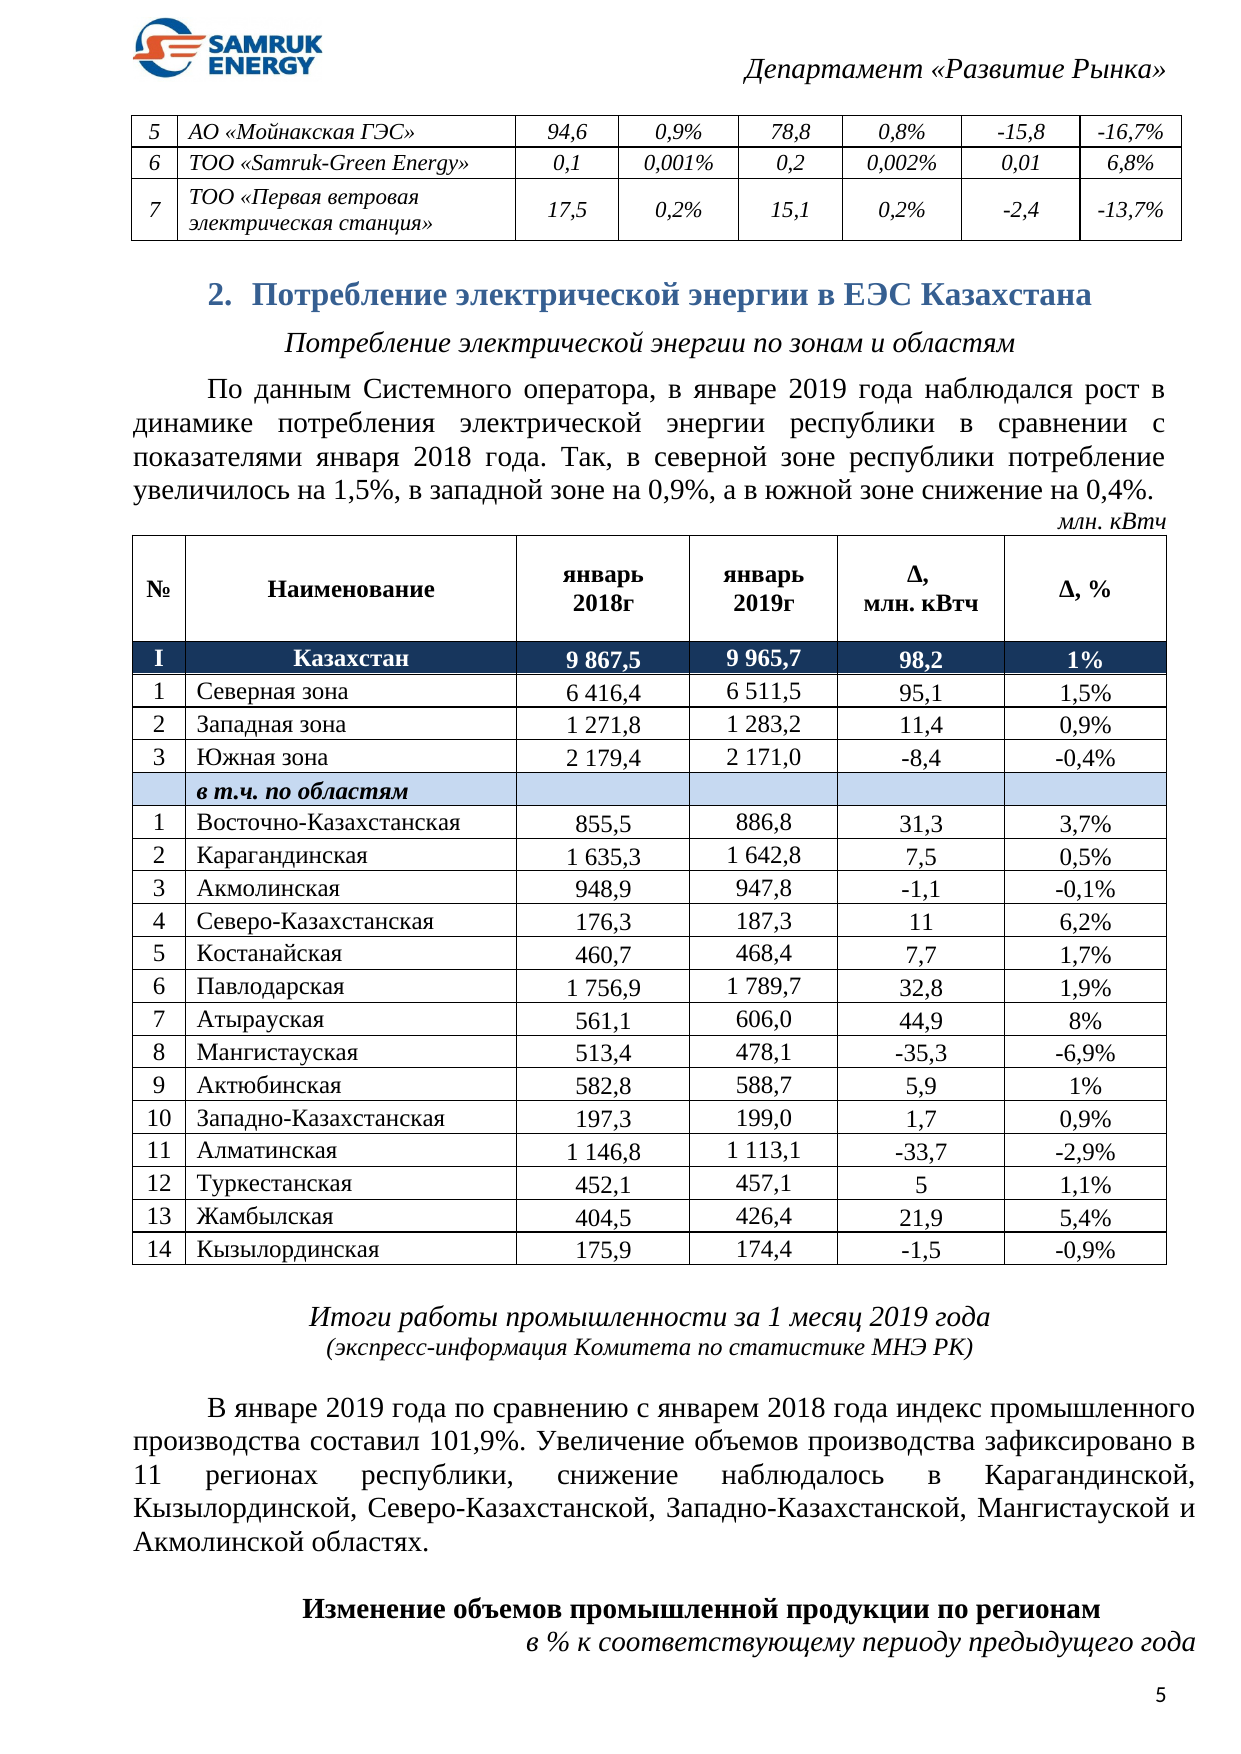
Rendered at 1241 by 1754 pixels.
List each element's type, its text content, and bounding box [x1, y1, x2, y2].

table_cell 0,5% [1005, 839, 1166, 870]
table_cell Западно-Казахстанская [186, 1101, 516, 1133]
subtitle Итоги работы промышленности за 1 месяц 2019 года [133, 1299, 1167, 1332]
table_header январь 2019г [690, 536, 837, 641]
table_cell Алматинская [186, 1134, 516, 1166]
table_cell 0,001% [619, 148, 738, 178]
table_cell 5 [132, 116, 177, 146]
table_cell ТОО «Samruk-Green Energy» [178, 148, 515, 178]
table_cell 1 635,3 [517, 839, 689, 870]
table_cell -2,4 [962, 179, 1079, 240]
table_cell в т.ч. по областям [186, 773, 516, 805]
table_cell -0,4% [1005, 740, 1166, 772]
table_cell 199,0 [690, 1101, 837, 1133]
table_cell 457,1 [690, 1167, 837, 1198]
table_cell 11 [838, 904, 1004, 936]
table_cell 12 [133, 1167, 185, 1198]
table_cell 187,3 [690, 904, 837, 936]
table_cell -16,7% [1081, 116, 1181, 146]
table_cell Актюбинская [186, 1068, 516, 1100]
table_cell Казахстан [186, 642, 516, 673]
table_cell 5 [133, 937, 185, 969]
table_cell 1 146,8 [517, 1134, 689, 1166]
table_cell 1% [1005, 642, 1166, 673]
table_cell 17,5 [516, 179, 618, 240]
table_cell -1,1 [838, 871, 1004, 903]
table_cell 174,4 [690, 1233, 837, 1264]
table_cell 31,3 [838, 806, 1004, 838]
table_cell 886,8 [690, 806, 837, 838]
table_cell 7,7 [838, 937, 1004, 969]
table_cell 3 [133, 871, 185, 903]
table_cell 11 [133, 1134, 185, 1166]
table_cell 948,9 [517, 871, 689, 903]
table_cell 6 416,4 [517, 675, 689, 706]
list По данным Системного оператора, в январе 2019 года наблюдался рост в динамике потребления электрической энергии республики в сравнении с показателями января 2018 года. Так, в северной зоне республики потребление увеличилось на 1,5%, в западной зоне на 0,9%, а в южной зоне снижение на 0,4%. [133, 372, 1167, 506]
table_cell -1,5 [838, 1233, 1004, 1264]
table_cell 1 756,9 [517, 970, 689, 1002]
table_cell Жамбылская [186, 1200, 516, 1231]
table_cell Южная зона [186, 740, 516, 772]
table_cell 4 [133, 904, 185, 936]
table_cell 582,8 [517, 1068, 689, 1100]
table_cell Кызылординская [186, 1233, 516, 1264]
table_header Δ, млн. кВтч [838, 536, 1004, 641]
table_cell 2 [133, 839, 185, 870]
table_cell 9 965,7 [690, 642, 837, 673]
table_cell 0,2 [739, 148, 842, 178]
table_cell Восточно-Казахстанская [186, 806, 516, 838]
table_cell 460,7 [517, 937, 689, 969]
table_cell 1 642,8 [690, 839, 837, 870]
table_cell 0,9% [1005, 1101, 1166, 1133]
table_cell 478,1 [690, 1036, 837, 1067]
table_cell Костанайская [186, 937, 516, 969]
table_cell 855,5 [517, 806, 689, 838]
table_cell ТОО «Первая ветровая электрическая станция» [178, 179, 515, 240]
table_cell 1,1% [1005, 1167, 1166, 1198]
table_cell 98,2 [838, 642, 1004, 673]
table_cell 2 179,4 [517, 740, 689, 772]
text В январе 2019 года по сравнению с январем 2018 года индекс промышленного производства составил 101,9%. Увеличение объемов производства зафиксировано в 11 регионах республики, снижение наблюдалось в Карагандинской, Кызылординской, Северо-Казахстанской, Западно-Казахстанской, Мангистауской и Акмолинской областях. [133, 1390, 1196, 1557]
table_cell Западная зона [186, 708, 516, 739]
table_cell 0,9% [619, 116, 738, 146]
table_cell 7,5 [838, 839, 1004, 870]
table_cell -2,9% [1005, 1134, 1166, 1166]
table_cell 8% [1005, 1003, 1166, 1034]
table_cell Карагандинская [186, 839, 516, 870]
table_cell 94,6 [516, 116, 618, 146]
table_cell 15,1 [739, 179, 842, 240]
table_cell Туркестанская [186, 1167, 516, 1198]
table_cell 404,5 [517, 1200, 689, 1231]
table_cell 2 [133, 708, 185, 739]
table_cell 1 [133, 806, 185, 838]
table_cell 1,5% [1005, 675, 1166, 706]
table_cell 3,7% [1005, 806, 1166, 838]
text в % к соответствующему периоду предыдущего года [133, 1624, 1196, 1658]
table_cell 1 283,2 [690, 708, 837, 739]
table_cell 11,4 [838, 708, 1004, 739]
table_cell 588,7 [690, 1068, 837, 1100]
table_cell 78,8 [739, 116, 842, 146]
table_cell 6 [132, 148, 177, 178]
table_cell 0,9% [1005, 708, 1166, 739]
table_cell 3 [133, 740, 185, 772]
table_cell 6 [133, 970, 185, 1002]
table_cell 10 [133, 1101, 185, 1133]
table_cell -35,3 [838, 1036, 1004, 1067]
table_cell 7 [133, 1003, 185, 1034]
table_cell 9 [133, 1068, 185, 1100]
table_cell 21,9 [838, 1200, 1004, 1231]
table_cell -15,8 [962, 116, 1079, 146]
table_cell [690, 773, 837, 805]
table_cell -6,9% [1005, 1036, 1166, 1067]
table_cell 0,1 [516, 148, 618, 178]
table_cell 0,002% [843, 148, 961, 178]
table_cell 9 867,5 [517, 642, 689, 673]
table_cell [517, 773, 689, 805]
table_cell 32,8 [838, 970, 1004, 1002]
table_cell Мангистауская [186, 1036, 516, 1067]
table_cell 1,9% [1005, 970, 1166, 1002]
table_cell 947,8 [690, 871, 837, 903]
table_cell Акмолинская [186, 871, 516, 903]
table_cell [133, 773, 185, 805]
table_cell 1% [1005, 1068, 1166, 1100]
text Изменение объемов промышленной продукции по регионам [133, 1591, 1196, 1624]
picture [132, 17, 323, 82]
table_cell -33,7 [838, 1134, 1004, 1166]
table_cell 5 [838, 1167, 1004, 1198]
table_cell 0,01 [962, 148, 1079, 178]
table_cell 95,1 [838, 675, 1004, 706]
subtitle Потребление электрической энергии в ЕЭС Казахстана [133, 275, 1167, 313]
table_cell 7 [132, 179, 177, 240]
table_cell 1 789,7 [690, 970, 837, 1002]
table_cell Северо-Казахстанская [186, 904, 516, 936]
table_cell 2 171,0 [690, 740, 837, 772]
table_cell 606,0 [690, 1003, 837, 1034]
table_cell 197,3 [517, 1101, 689, 1133]
table_header № [133, 536, 185, 641]
table_cell 6,2% [1005, 904, 1166, 936]
table_cell [838, 773, 1004, 805]
table_header Δ, % [1005, 536, 1166, 641]
table_cell 176,3 [517, 904, 689, 936]
table_cell Павлодарская [186, 970, 516, 1002]
table_cell -13,7% [1081, 179, 1181, 240]
table_cell 44,9 [838, 1003, 1004, 1034]
table_cell 426,4 [690, 1200, 837, 1231]
table_cell 6 511,5 [690, 675, 837, 706]
table_header Наименование [186, 536, 516, 641]
table_cell 0,8% [843, 116, 961, 146]
subtitle Потребление электрической энергии по зонам и областям [133, 326, 1167, 359]
table_cell Северная зона [186, 675, 516, 706]
table_cell 8 [133, 1036, 185, 1067]
list млн. кВтч [208, 506, 1167, 534]
table_cell -0,1% [1005, 871, 1166, 903]
table_cell 175,9 [517, 1233, 689, 1264]
table_cell 5,4% [1005, 1200, 1166, 1231]
table_cell 1 113,1 [690, 1134, 837, 1166]
table_cell 1,7 [838, 1101, 1004, 1133]
table_cell 561,1 [517, 1003, 689, 1034]
text (экспресс-информация Комитета по статистике МНЭ РК) [133, 1332, 1167, 1361]
table_header январь 2018г [517, 536, 689, 641]
table_cell 513,4 [517, 1036, 689, 1067]
table_cell 0,2% [843, 179, 961, 240]
table_cell 13 [133, 1200, 185, 1231]
table_cell -8,4 [838, 740, 1004, 772]
table_cell АО «Мойнакская ГЭС» [178, 116, 515, 146]
table_cell 6,8% [1081, 148, 1181, 178]
table_cell 468,4 [690, 937, 837, 969]
table_cell 14 [133, 1233, 185, 1264]
table_cell I [133, 642, 185, 673]
table_cell 1,7% [1005, 937, 1166, 969]
table_cell 5,9 [838, 1068, 1004, 1100]
table_cell 452,1 [517, 1167, 689, 1198]
table_cell Атырауская [186, 1003, 516, 1034]
table_cell 1 271,8 [517, 708, 689, 739]
table_cell 0,2% [619, 179, 738, 240]
table_cell -0,9% [1005, 1233, 1166, 1264]
table_cell [1005, 773, 1166, 805]
table_cell 1 [133, 675, 185, 706]
